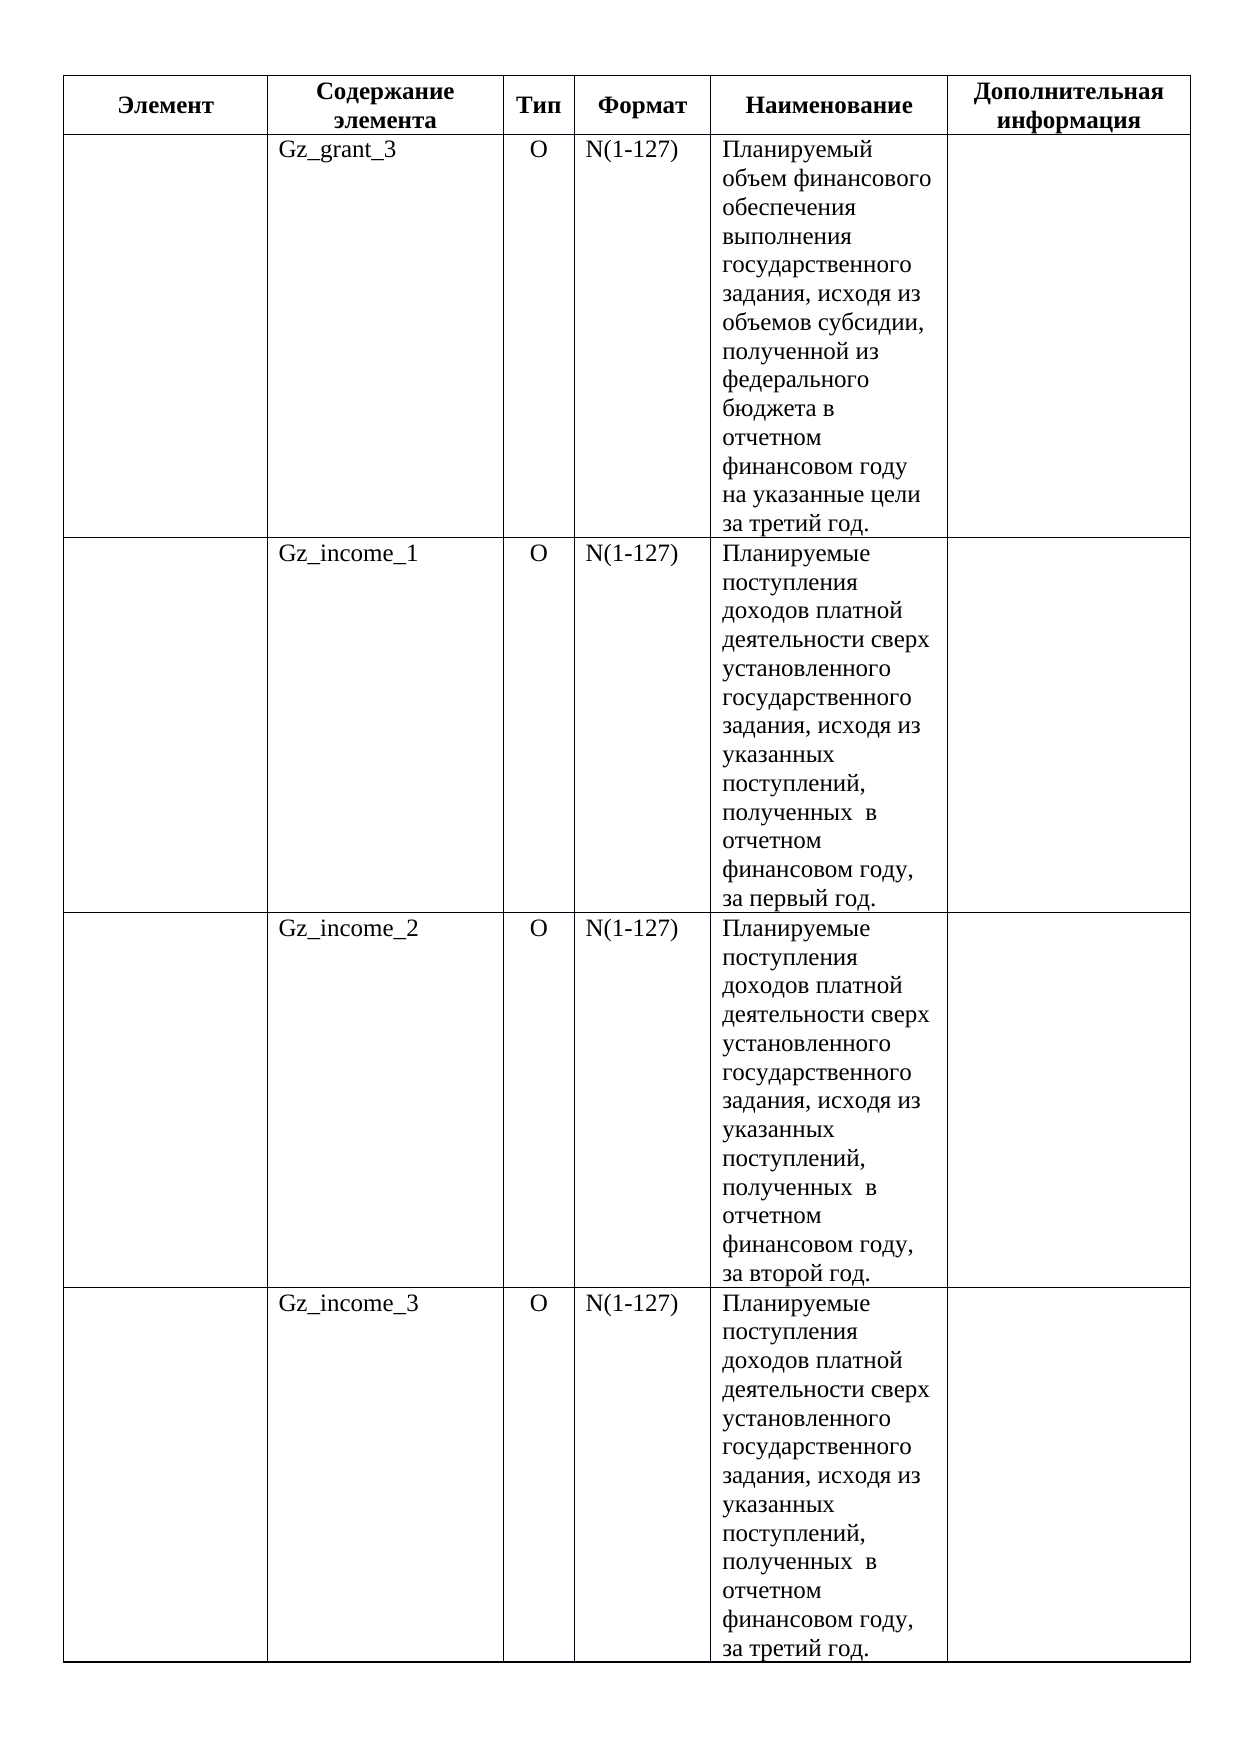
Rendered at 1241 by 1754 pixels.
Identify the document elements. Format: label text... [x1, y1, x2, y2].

table_cell [948, 913, 1190, 1287]
table_cell Планируемые поступления доходов платной деятельности сверх установленного государственного задания, исходя из указанных поступлений, полученных в отчетном финансовом году, за третий год. [711, 1288, 947, 1661]
table_header Наименование [711, 76, 947, 133]
table_header Тип [504, 76, 574, 133]
table_cell [948, 1288, 1190, 1661]
table_cell N(1-127) [575, 538, 710, 912]
table_cell [948, 538, 1190, 912]
table_header Элемент [64, 76, 267, 133]
table_cell Gz_income_3 [268, 1288, 503, 1661]
table_cell N(1-127) [575, 1288, 710, 1661]
table_cell Gz_income_2 [268, 913, 503, 1287]
table_cell [64, 1288, 267, 1661]
table_cell [64, 135, 267, 537]
table_cell N(1-127) [575, 135, 710, 537]
table_cell O [504, 1288, 574, 1661]
table_cell [64, 538, 267, 912]
table_cell Планируемый объем финансового обеспечения выполнения государственного задания, исходя из объемов субсидии, полученной из федерального бюджета в отчетном финансовом году на указанные цели за третий год. [711, 135, 947, 537]
table_header Дополнительная информация [948, 76, 1190, 133]
table_cell [64, 913, 267, 1287]
table_cell O [504, 538, 574, 912]
table_cell O [504, 135, 574, 537]
table_header Содержание элемента [268, 76, 503, 133]
table_cell [948, 135, 1190, 537]
table_cell Gz_income_1 [268, 538, 503, 912]
table_header Формат [575, 76, 710, 133]
table_cell Планируемые поступления доходов платной деятельности сверх установленного государственного задания, исходя из указанных поступлений, полученных в отчетном финансовом году, за второй год. [711, 913, 947, 1287]
table_cell N(1-127) [575, 913, 710, 1287]
table_cell Gz_grant_3 [268, 135, 503, 537]
table_cell Планируемые поступления доходов платной деятельности сверх установленного государственного задания, исходя из указанных поступлений, полученных в отчетном финансовом году, за первый год. [711, 538, 947, 912]
table_cell O [504, 913, 574, 1287]
